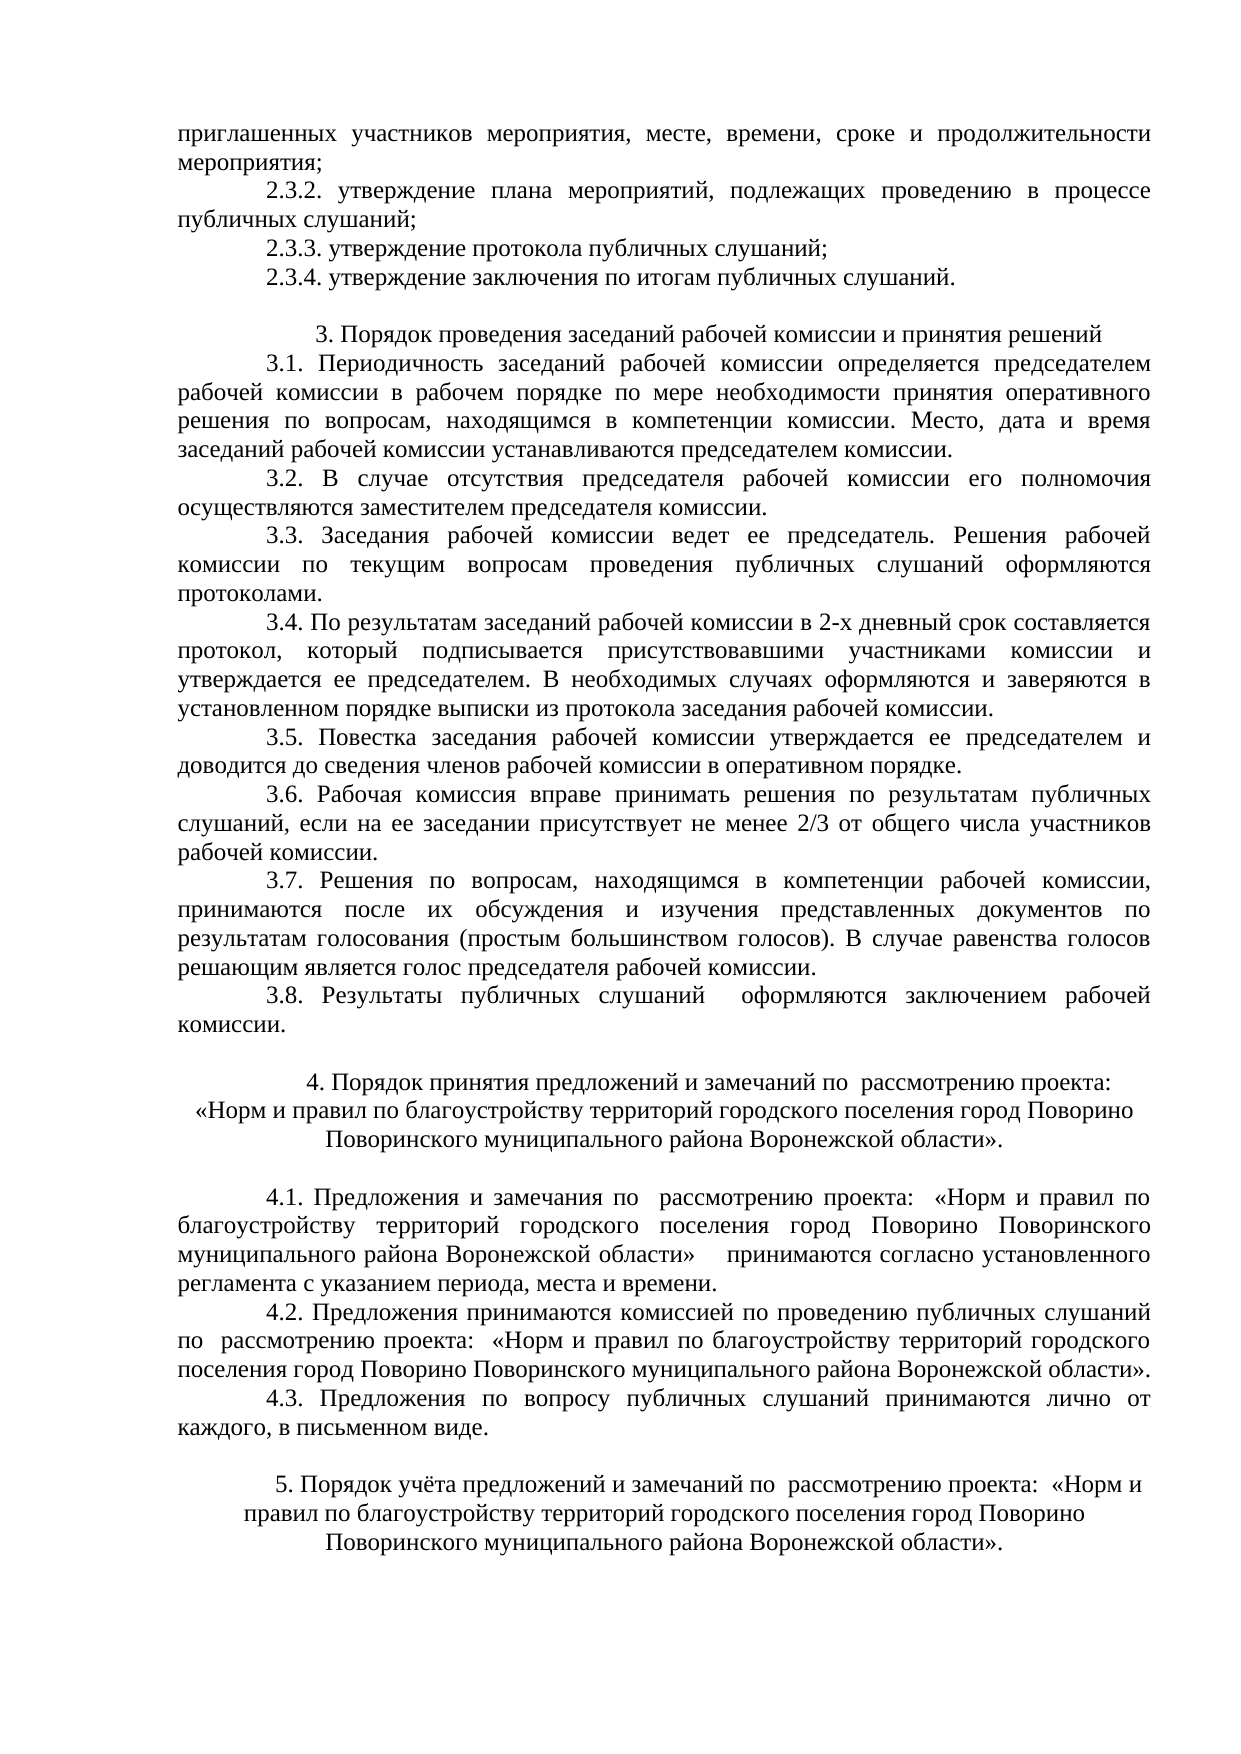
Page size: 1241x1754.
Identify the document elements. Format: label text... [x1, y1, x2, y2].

text 4.3. Предложения по вопросу публичных слушаний принимаются лично от каждого, в письменном виде. [177, 1383, 1152, 1441]
text 3.4. По результатам заседаний рабочей комиссии в 2-х дневный срок составляется протокол, который подписывается присутствовавшими участниками комиссии и утверждается ее председателем. В необходимых случаях оформляются и заверяются в установленном порядке выписки из протокола заседания рабочей комиссии. [177, 607, 1152, 722]
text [177, 118, 1152, 176]
text 2.3.3. утверждение протокола публичных слушаний; [177, 233, 1152, 262]
text 3. Порядок проведения заседаний рабочей комиссии и принятия решений [177, 319, 1152, 348]
text 3.1. Периодичность заседаний рабочей комиссии определяется председателем рабочей комиссии в рабочем порядке по мере необходимости принятия оперативного решения по вопросам, находящимся в компетенции комиссии. Место, дата и время заседаний рабочей комиссии устанавливаются председателем комиссии. [177, 348, 1152, 463]
text 5. Порядок учёта предложений и замечаний по рассмотрению проекта: «Норм и правил по благоустройству территорий городского поселения город Поворино Поворинского муниципального района Воронежской области». [177, 1469, 1152, 1556]
text 3.8. Результаты публичных слушаний оформляются заключением рабочей комиссии. [177, 981, 1152, 1038]
text 4. Порядок принятия предложений и замечаний по рассмотрению проекта: «Норм и правил по благоустройству территорий городского поселения город Поворино Поворинского муниципального района Воронежской области». [177, 1067, 1152, 1153]
text 2.3.4. утверждение заключения по итогам публичных слушаний. [177, 262, 1152, 291]
text 3.3. Заседания рабочей комиссии ведет ее председатель. Решения рабочей комиссии по текущим вопросам проведения публичных слушаний оформляются протоколами. [177, 521, 1152, 607]
text 4.2. Предложения принимаются комиссией по проведению публичных слушаний по рассмотрению проекта: «Норм и правил по благоустройству территорий городского поселения город Поворино Поворинского муниципального района Воронежской области». [177, 1297, 1152, 1383]
text 2.3.2. утверждение плана мероприятий, подлежащих проведению в процессе публичных слушаний; [177, 176, 1152, 233]
text 3.2. В случае отсутствия председателя рабочей комиссии его полномочия осуществляются заместителем председателя комиссии. [177, 463, 1152, 521]
text 3.5. Повестка заседания рабочей комиссии утверждается ее председателем и доводится до сведения членов рабочей комиссии в оперативном порядке. [177, 722, 1152, 779]
text 3.6. Рабочая комиссия вправе принимать решения по результатам публичных слушаний, если на ее заседании присутствует не менее 2/3 от общего числа участников рабочей комиссии. [177, 779, 1152, 866]
text 4.1. Предложения и замечания по рассмотрению проекта: «Норм и правил по благоустройству территорий городского поселения город Поворино Поворинского муниципального района Воронежской области» принимаются согласно установленного регламента с указанием периода, места и времени. [177, 1182, 1152, 1297]
text 3.7. Решения по вопросам, находящимся в компетенции рабочей комиссии, принимаются после их обсуждения и изучения представленных документов по результатам голосования (простым большинством голосов). В случае равенства голосов решающим является голос председателя рабочей комиссии. [177, 866, 1152, 981]
